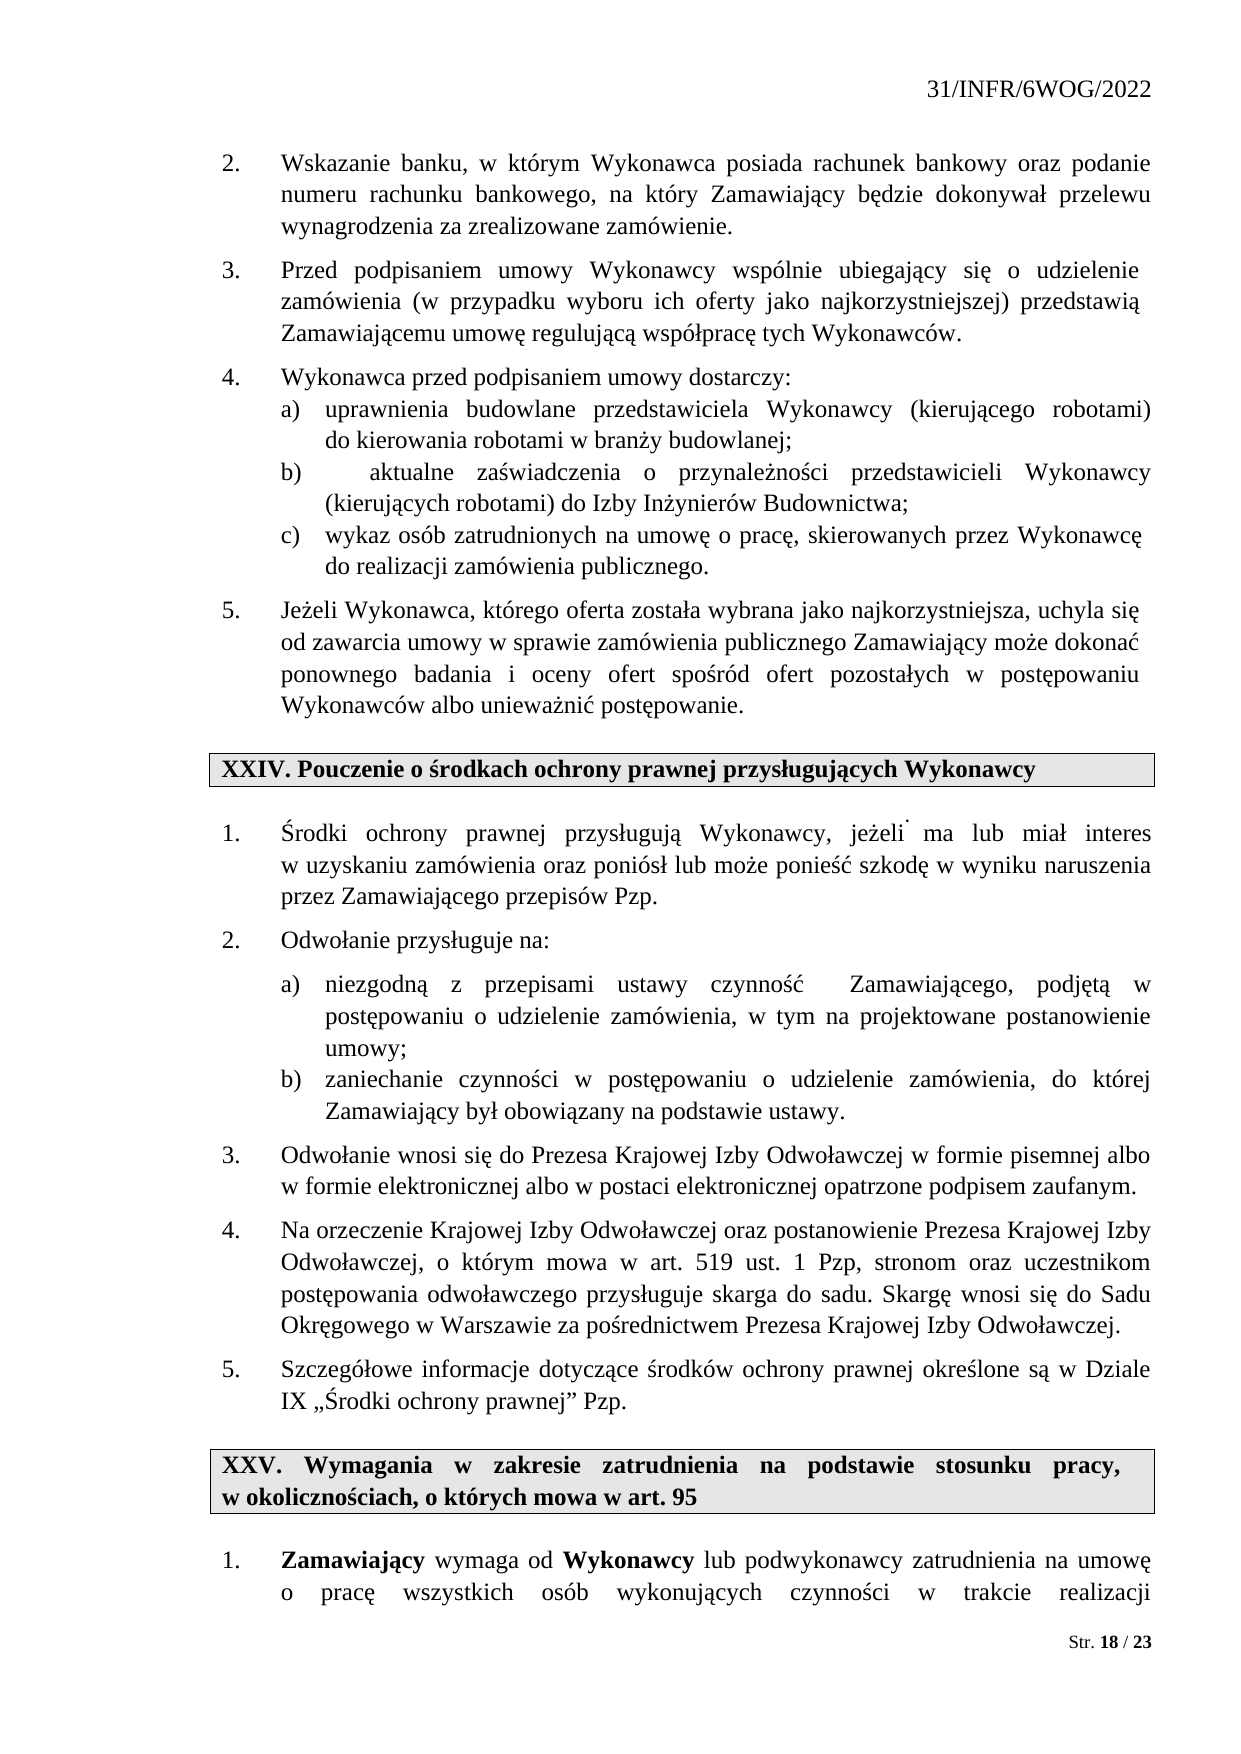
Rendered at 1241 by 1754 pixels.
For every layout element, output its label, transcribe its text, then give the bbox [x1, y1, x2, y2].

text 4. Wykonawca przed podpisaniem umowy dostarczy: [222, 362, 1152, 391]
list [222, 1546, 1152, 1606]
list Odwołanie przysługuje na: [222, 926, 1152, 954]
text 5. Jeżeli Wykonawca, którego oferta została wybrana jako najkorzystniejsza, uchyla się od zawarcia umowy w sprawie zamówienia publicznego Zamawiający może dokonać ponownego badania i oceny ofert spośród ofert pozostałych w postępowaniu Wykonawców albo unieważnić postępowanie. [222, 596, 1140, 719]
list Środki ochrony prawnej przysługują Wykonawcy, jeżeli̇ ma lub miał interes w uzyskaniu zamówienia oraz poniósł lub może ponieść szkodę w wyniku naruszenia przez Zamawiającego przepisów Pzp. [222, 818, 1152, 910]
list Szczegółowe informacje dotyczące środków ochrony prawnej określone są w Dziale IX „Środki ochrony prawnej” Pzp. [222, 1354, 1152, 1414]
title Wskazanie banku, w którym Wykonawca posiada rachunek bankowy oraz podanie numeru rachunku bankowego, na który Zamawiający będzie dokonywał przelewu wynagrodzenia za zrealizowane zamówienie. [222, 148, 1152, 239]
text b) aktualne zaświadczenia o przynależności przedstawicieli Wykonawcy (kierujących robotami) do Izby Inżynierów Budownictwa; [281, 457, 1152, 517]
list niezgodną z przepisami ustawy czynność Zamawiającego, podjętą w postępowaniu o udzielenie zamówienia, w tym na projektowane postanowienie umowy; [281, 969, 1152, 1061]
list uprawnienia budowlane przedstawiciela Wykonawcy (kierującego robotami) do kierowania robotami w branży budowlanej; [281, 394, 1152, 454]
list Przed podpisaniem umowy Wykonawcy wspólnie ubiegający się o udzielenie zamówienia (w przypadku wyboru ich oferty jako najkorzystniejszej) przedstawią Zamawiającemu umowę regulującą współpracę tych Wykonawców. [222, 255, 1140, 347]
table_header XXIV. Pouczenie o środkach ochrony prawnej przysługujących Wykonawcy [210, 754, 1154, 786]
text c) wykaz osób zatrudnionych na umowę o pracę, skierowanych przez Wykonawcę do realizacji zamówienia publicznego. [281, 520, 1152, 580]
list zaniechanie czynności w postępowaniu o udzielenie zamówienia, do której Zamawiający był obowiązany na podstawie ustawy. [281, 1064, 1152, 1124]
table_header XXV. Wymagania w zakresie zatrudnienia na podstawie stosunku pracy, w okolicznościach, o których mowa w art. 95 [211, 1450, 1154, 1513]
list Na orzeczenie Krajowej Izby Odwoławczej oraz postanowienie Prezesa Krajowej Izby Odwoławczej, o którym mowa w art. 519 ust. 1 Pzp, stronom oraz uczestnikom postępowania odwoławczego przysługuje skarga do sadu. Skargę wnosi się do Sadu Okręgowego w Warszawie za pośrednictwem Prezesa Krajowej Izby Odwoławczej. [222, 1216, 1152, 1339]
list Odwołanie wnosi się do Prezesa Krajowej Izby Odwoławczej w formie pisemnej albo w formie elektronicznej albo w postaci elektronicznej opatrzone podpisem zaufanym. [222, 1140, 1152, 1200]
